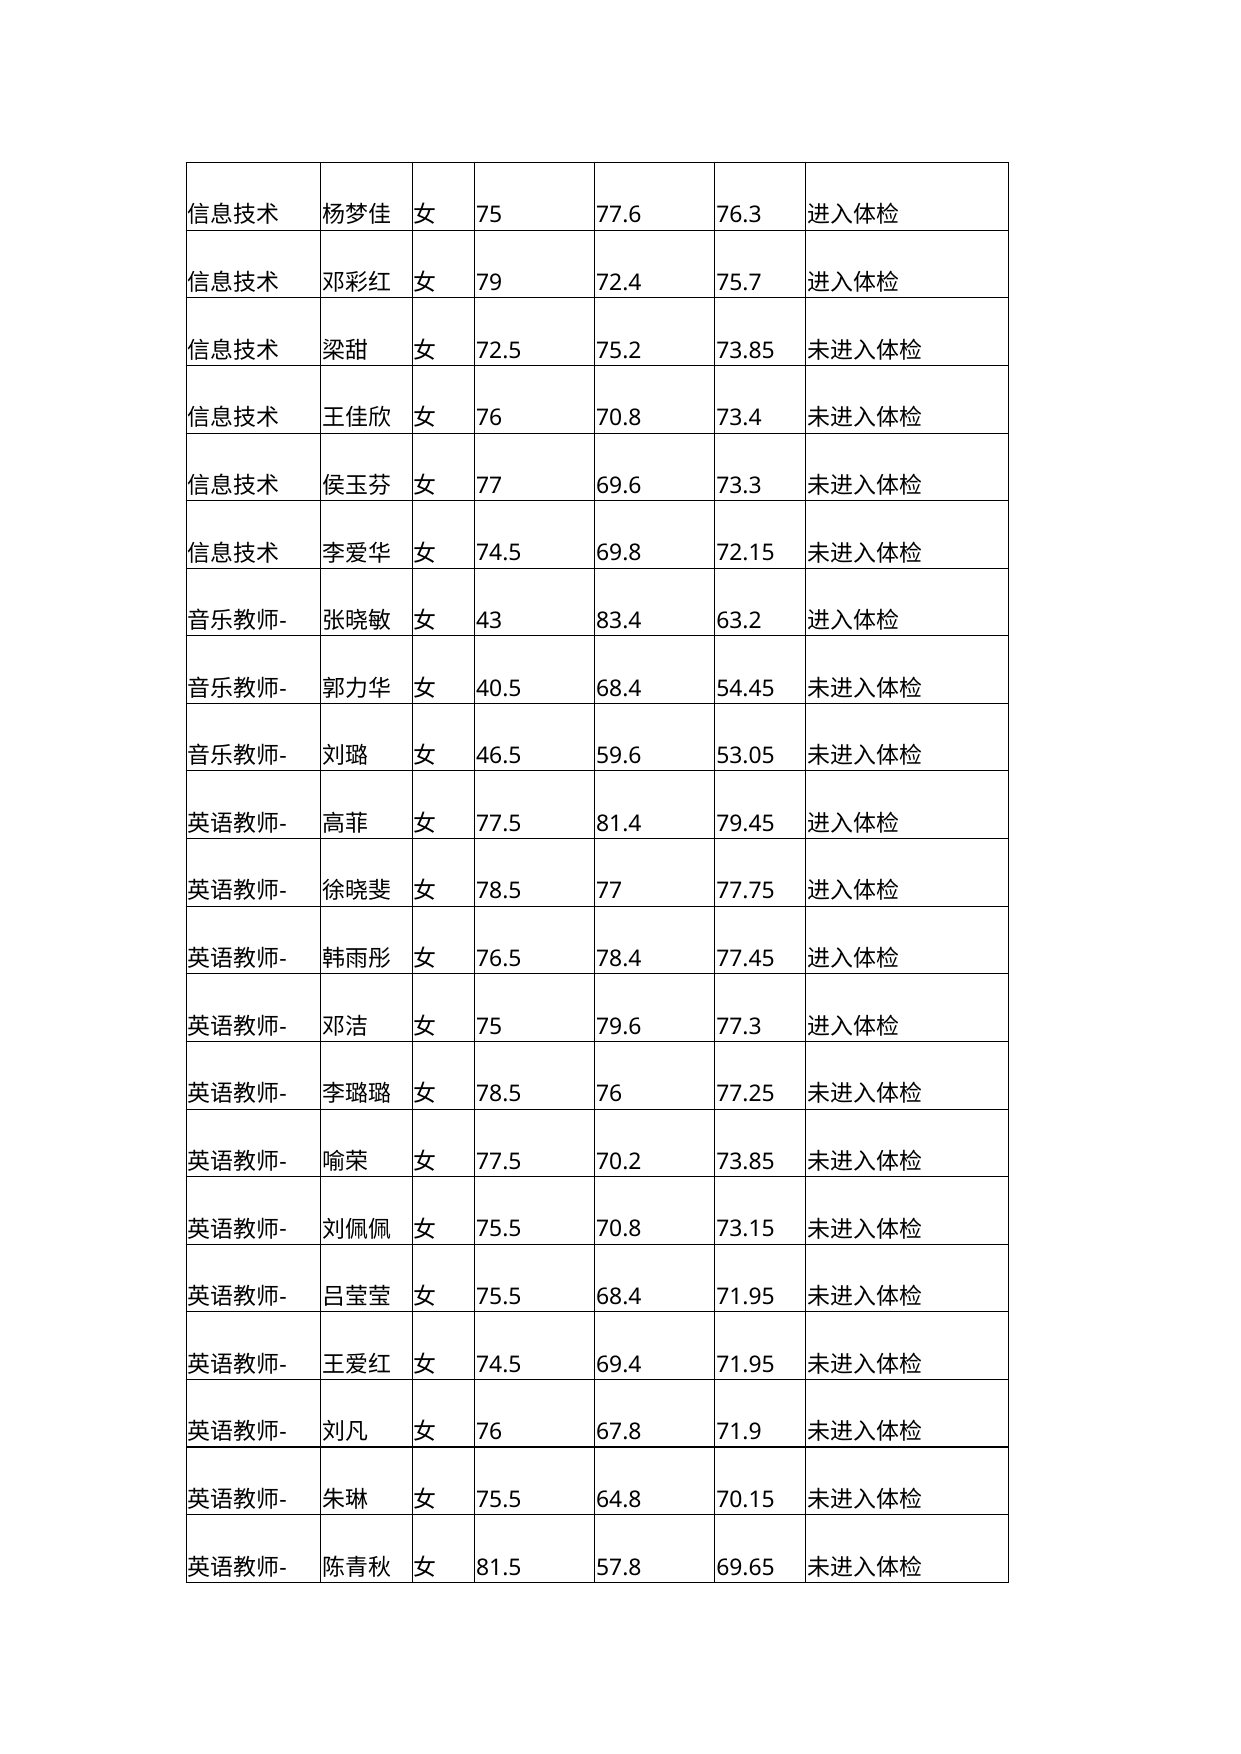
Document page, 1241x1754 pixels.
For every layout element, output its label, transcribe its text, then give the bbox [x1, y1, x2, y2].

table_cell 进入体检 [806, 771, 1008, 838]
table_cell 76.5 [475, 907, 594, 973]
table_cell 进入体检 [806, 569, 1008, 635]
table_cell 女 [413, 1448, 474, 1514]
table_cell 75.5 [475, 1177, 594, 1244]
table_cell 李爱华 [321, 501, 412, 568]
table_cell 未进入体检 [806, 434, 1008, 500]
table_cell 75.5 [475, 1245, 594, 1311]
table_cell 信息技术 [187, 298, 320, 365]
table_cell 王爱红 [321, 1312, 412, 1379]
table_cell 陈青秋 [321, 1515, 412, 1582]
table_cell 72.4 [595, 231, 714, 297]
table_cell 71.9 [715, 1380, 805, 1446]
table_cell 74.5 [475, 1312, 594, 1379]
table_cell 女 [413, 907, 474, 973]
table_cell 王佳欣 [321, 366, 412, 432]
table_cell 75 [475, 974, 594, 1041]
table_cell 英语教师- [187, 1110, 320, 1176]
table_cell 韩雨彤 [321, 907, 412, 973]
table_cell 72.15 [715, 501, 805, 568]
table_cell 女 [413, 636, 474, 703]
table_cell 73.4 [715, 366, 805, 432]
table_cell 72.5 [475, 298, 594, 365]
table_cell 未进入体检 [806, 704, 1008, 770]
table_cell 进入体检 [806, 231, 1008, 297]
table_cell 英语教师- [187, 1245, 320, 1311]
table_cell 英语教师- [187, 1380, 320, 1446]
table_cell 邓彩红 [321, 231, 412, 297]
table_cell 女 [413, 298, 474, 365]
table_cell 信息技术 [187, 434, 320, 500]
table_cell 张晓敏 [321, 569, 412, 635]
table_cell 76 [595, 1042, 714, 1108]
table_cell 64.8 [595, 1448, 714, 1514]
table_cell 70.8 [595, 366, 714, 432]
table_cell 81.4 [595, 771, 714, 838]
table_cell 未进入体检 [806, 636, 1008, 703]
table_cell 75.7 [715, 231, 805, 297]
table_cell 77.25 [715, 1042, 805, 1108]
table_cell 英语教师- [187, 1312, 320, 1379]
table_cell 未进入体检 [806, 1177, 1008, 1244]
table_cell 侯玉芬 [321, 434, 412, 500]
table_cell 喻荣 [321, 1110, 412, 1176]
table_cell 未进入体检 [806, 366, 1008, 432]
table_cell 进入体检 [806, 839, 1008, 906]
table_cell 78.5 [475, 1042, 594, 1108]
table_cell 69.6 [595, 434, 714, 500]
table_cell 69.8 [595, 501, 714, 568]
table_cell 信息技术 [187, 163, 320, 229]
table_cell 音乐教师- [187, 704, 320, 770]
table_cell 78.4 [595, 907, 714, 973]
table_cell 63.2 [715, 569, 805, 635]
table_cell 75.5 [475, 1448, 594, 1514]
table_cell 进入体检 [806, 907, 1008, 973]
table_cell 76.3 [715, 163, 805, 229]
table_cell 英语教师- [187, 839, 320, 906]
table_cell 女 [413, 1380, 474, 1446]
table_cell 未进入体检 [806, 1110, 1008, 1176]
table_cell 梁甜 [321, 298, 412, 365]
table_cell 进入体检 [806, 974, 1008, 1041]
table_cell 英语教师- [187, 1515, 320, 1582]
table_cell 女 [413, 501, 474, 568]
table_cell 英语教师- [187, 771, 320, 838]
table_cell 李璐璐 [321, 1042, 412, 1108]
table_cell 73.15 [715, 1177, 805, 1244]
table_cell 46.5 [475, 704, 594, 770]
table_cell 69.4 [595, 1312, 714, 1379]
table_cell 郭力华 [321, 636, 412, 703]
table_cell 女 [413, 771, 474, 838]
table_cell 78.5 [475, 839, 594, 906]
table_cell 79 [475, 231, 594, 297]
table_cell 音乐教师- [187, 636, 320, 703]
table_cell 74.5 [475, 501, 594, 568]
table_cell 英语教师- [187, 974, 320, 1041]
table_cell 未进入体检 [806, 1380, 1008, 1446]
table_cell 73.85 [715, 1110, 805, 1176]
table_cell 音乐教师- [187, 569, 320, 635]
table_cell 71.95 [715, 1312, 805, 1379]
table_cell 刘璐 [321, 704, 412, 770]
table_cell 43 [475, 569, 594, 635]
table_cell 77.45 [715, 907, 805, 973]
table_cell 77.6 [595, 163, 714, 229]
table_cell 未进入体检 [806, 1312, 1008, 1379]
table_cell 77.75 [715, 839, 805, 906]
table_cell 信息技术 [187, 366, 320, 432]
table_cell 邓洁 [321, 974, 412, 1041]
table_cell 75 [475, 163, 594, 229]
table_cell 高菲 [321, 771, 412, 838]
table_cell 59.6 [595, 704, 714, 770]
table_cell 吕莹莹 [321, 1245, 412, 1311]
table_cell 79.45 [715, 771, 805, 838]
table_cell 57.8 [595, 1515, 714, 1582]
table_cell 77.5 [475, 1110, 594, 1176]
table_cell 53.05 [715, 704, 805, 770]
table_cell 徐晓斐 [321, 839, 412, 906]
table_cell 77 [595, 839, 714, 906]
table_cell 67.8 [595, 1380, 714, 1446]
table_cell 76 [475, 1380, 594, 1446]
table_cell 70.2 [595, 1110, 714, 1176]
table_cell 未进入体检 [806, 1245, 1008, 1311]
table_cell 未进入体检 [806, 1448, 1008, 1514]
table_cell 未进入体检 [806, 1042, 1008, 1108]
table_cell 女 [413, 1515, 474, 1582]
table_cell 81.5 [475, 1515, 594, 1582]
table_cell 54.45 [715, 636, 805, 703]
table_cell 英语教师- [187, 1448, 320, 1514]
table_cell 英语教师- [187, 1042, 320, 1108]
table_cell 70.15 [715, 1448, 805, 1514]
table_cell 未进入体检 [806, 501, 1008, 568]
table_cell 79.6 [595, 974, 714, 1041]
table_cell 信息技术 [187, 231, 320, 297]
table_cell 英语教师- [187, 907, 320, 973]
table_cell 71.95 [715, 1245, 805, 1311]
table_cell 女 [413, 231, 474, 297]
table_cell 75.2 [595, 298, 714, 365]
table_cell 77.3 [715, 974, 805, 1041]
table_cell 女 [413, 569, 474, 635]
table_cell 女 [413, 1177, 474, 1244]
table_cell 女 [413, 163, 474, 229]
table_cell 女 [413, 839, 474, 906]
table_cell 女 [413, 1245, 474, 1311]
table_cell 刘佩佩 [321, 1177, 412, 1244]
table_cell 女 [413, 1110, 474, 1176]
table_cell 70.8 [595, 1177, 714, 1244]
table_cell 73.85 [715, 298, 805, 365]
table_cell 女 [413, 974, 474, 1041]
table_cell 未进入体检 [806, 298, 1008, 365]
table_cell 未进入体检 [806, 1515, 1008, 1582]
table_cell 女 [413, 1312, 474, 1379]
table_cell 女 [413, 366, 474, 432]
table_cell 刘凡 [321, 1380, 412, 1446]
table_cell 英语教师- [187, 1177, 320, 1244]
table_cell 女 [413, 704, 474, 770]
table_cell 女 [413, 1042, 474, 1108]
table_cell 进入体检 [806, 163, 1008, 229]
table_cell 69.65 [715, 1515, 805, 1582]
table_cell 76 [475, 366, 594, 432]
table_cell 83.4 [595, 569, 714, 635]
table_cell 女 [413, 434, 474, 500]
table_cell 信息技术 [187, 501, 320, 568]
table_cell 40.5 [475, 636, 594, 703]
table_cell 77 [475, 434, 594, 500]
table_cell 73.3 [715, 434, 805, 500]
table_cell 77.5 [475, 771, 594, 838]
table_cell 68.4 [595, 636, 714, 703]
table_cell 杨梦佳 [321, 163, 412, 229]
table_cell 68.4 [595, 1245, 714, 1311]
table_cell 朱琳 [321, 1448, 412, 1514]
